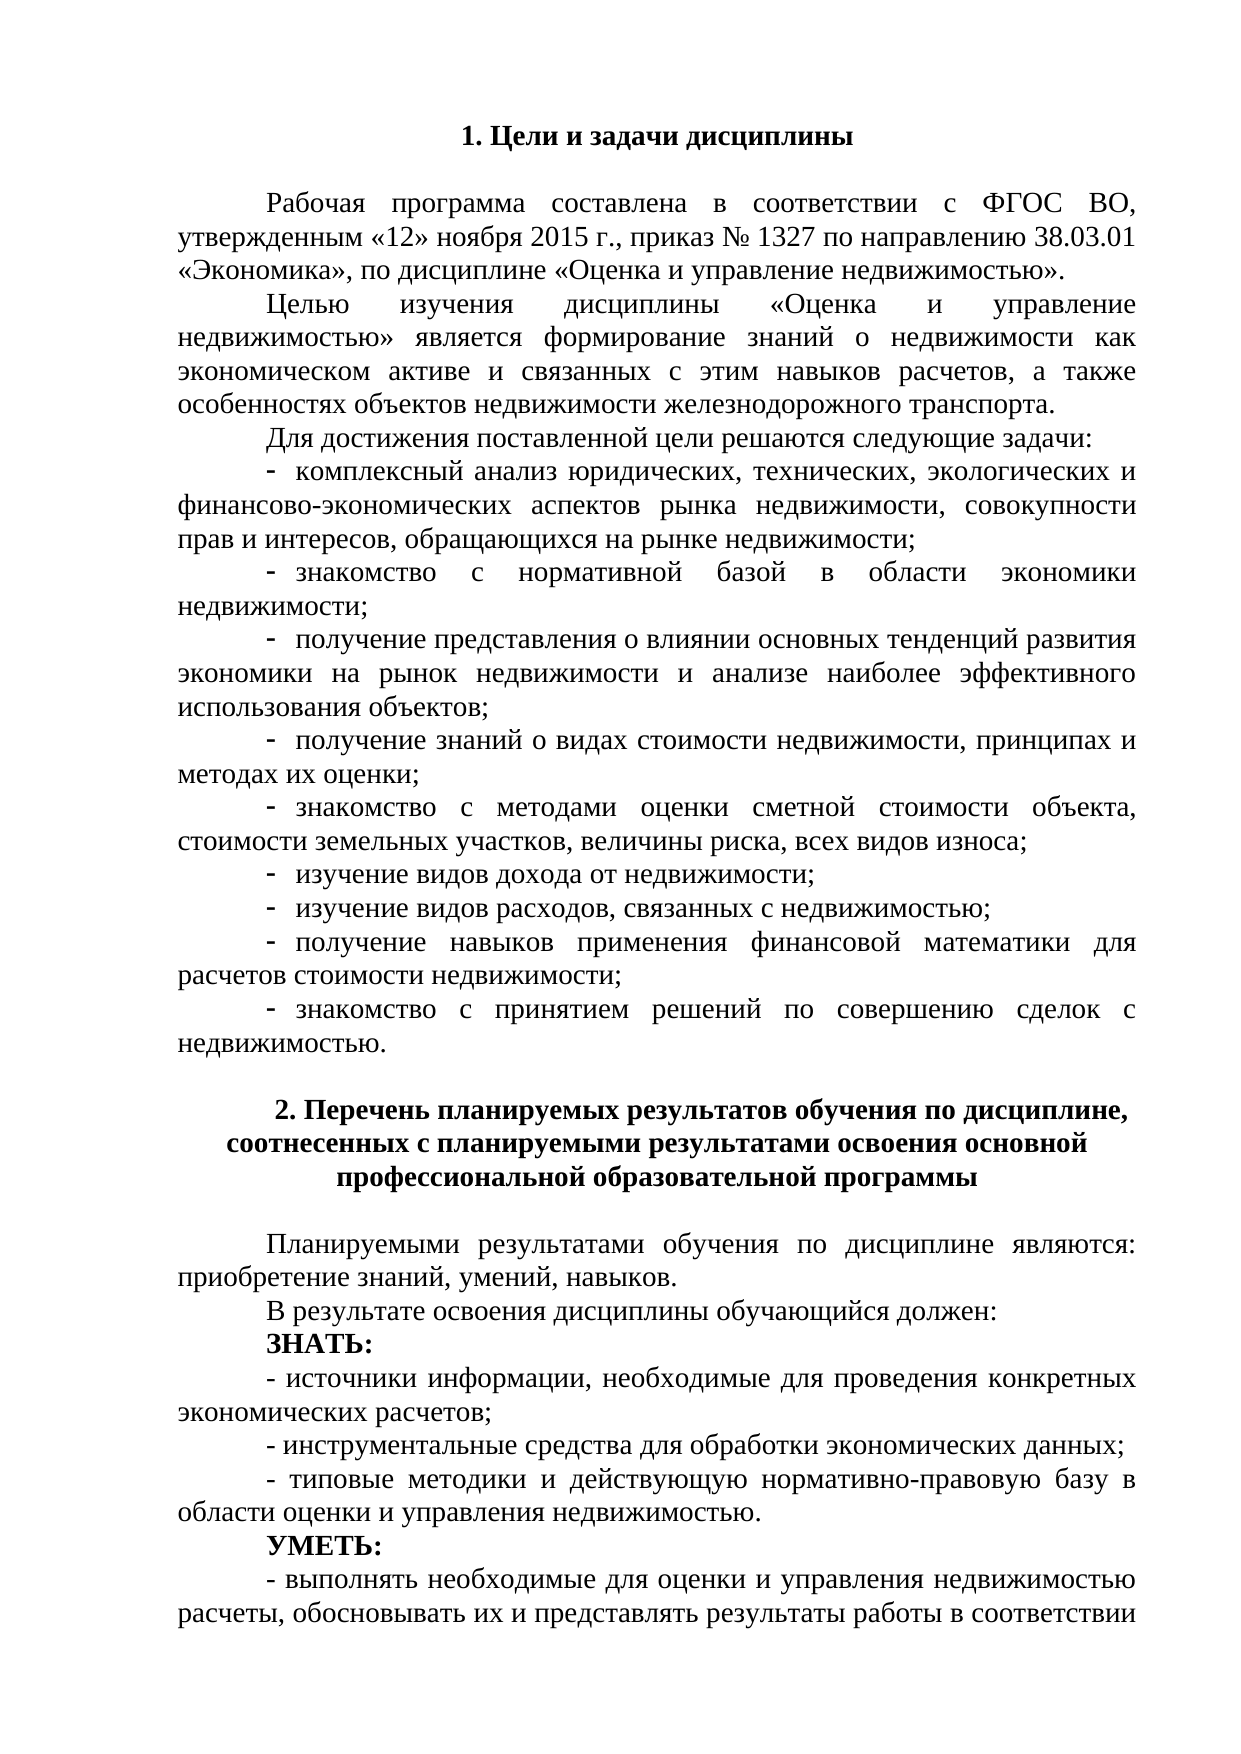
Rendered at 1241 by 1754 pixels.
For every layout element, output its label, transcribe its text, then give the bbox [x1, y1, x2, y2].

text Для достижения поставленной цели решаются следующие задачи: [177, 420, 1137, 453]
text Планируемыми результатами обучения по дисциплине являются: приобретение знаний, умений, навыков. [177, 1226, 1137, 1293]
text ЗНАТЬ: [177, 1327, 1137, 1360]
list изучение видов дохода от недвижимости; [177, 857, 1137, 890]
text 1. Цели и задачи дисциплины [177, 118, 1137, 152]
text - типовые методики и действующую нормативно-правовую базу в области оценки и управления недвижимостью. [177, 1461, 1137, 1528]
text УМЕТЬ: [177, 1528, 1137, 1561]
text 2. Перечень планируемых результатов обучения по дисциплине, соотнесенных с планируемыми результатами освоения основной профессиональной образовательной программы [177, 1092, 1137, 1192]
text - инструментальные средства для обработки экономических данных; [177, 1427, 1137, 1461]
text - источники информации, необходимые для проведения конкретных экономических расчетов; [177, 1360, 1137, 1427]
list получение знаний о видах стоимости недвижимости, принципах и методах их оценки; [177, 722, 1137, 789]
text В результате освоения дисциплины обучающийся должен: [177, 1293, 1137, 1327]
list получение представления о влиянии основных тенденций развития экономики на рынок недвижимости и анализе наиболее эффективного использования объектов; [177, 621, 1137, 722]
list знакомство с принятием решений по совершению сделок с недвижимостью. [177, 991, 1137, 1058]
list знакомство с методами оценки сметной стоимости объекта, стоимости земельных участков, величины риска, всех видов износа; [177, 789, 1137, 857]
text Целью изучения дисциплины «Оценка и управление недвижимостью» является формирование знаний о недвижимости как экономическом активе и связанных с этим навыков расчетов, а также особенностях объектов недвижимости железнодорожного транспорта. [177, 286, 1137, 420]
text Рабочая программа составлена в соответствии с ФГОС ВО, утвержденным «12» ноября 2015 г., приказ № 1327 по направлению 38.03.01 «Экономика», по дисциплине «Оценка и управление недвижимостью». [177, 185, 1137, 286]
list получение навыков применения финансовой математики для расчетов стоимости недвижимости; [177, 924, 1137, 991]
list знакомство с нормативной базой в области экономики недвижимости; [177, 554, 1137, 621]
list изучение видов расходов, связанных с недвижимостью; [177, 890, 1137, 924]
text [177, 1561, 1137, 1628]
list комплексный анализ юридических, технических, экологических и финансово-экономических аспектов рынка недвижимости, совокупности прав и интересов, обращающихся на рынке недвижимости; [177, 453, 1137, 554]
